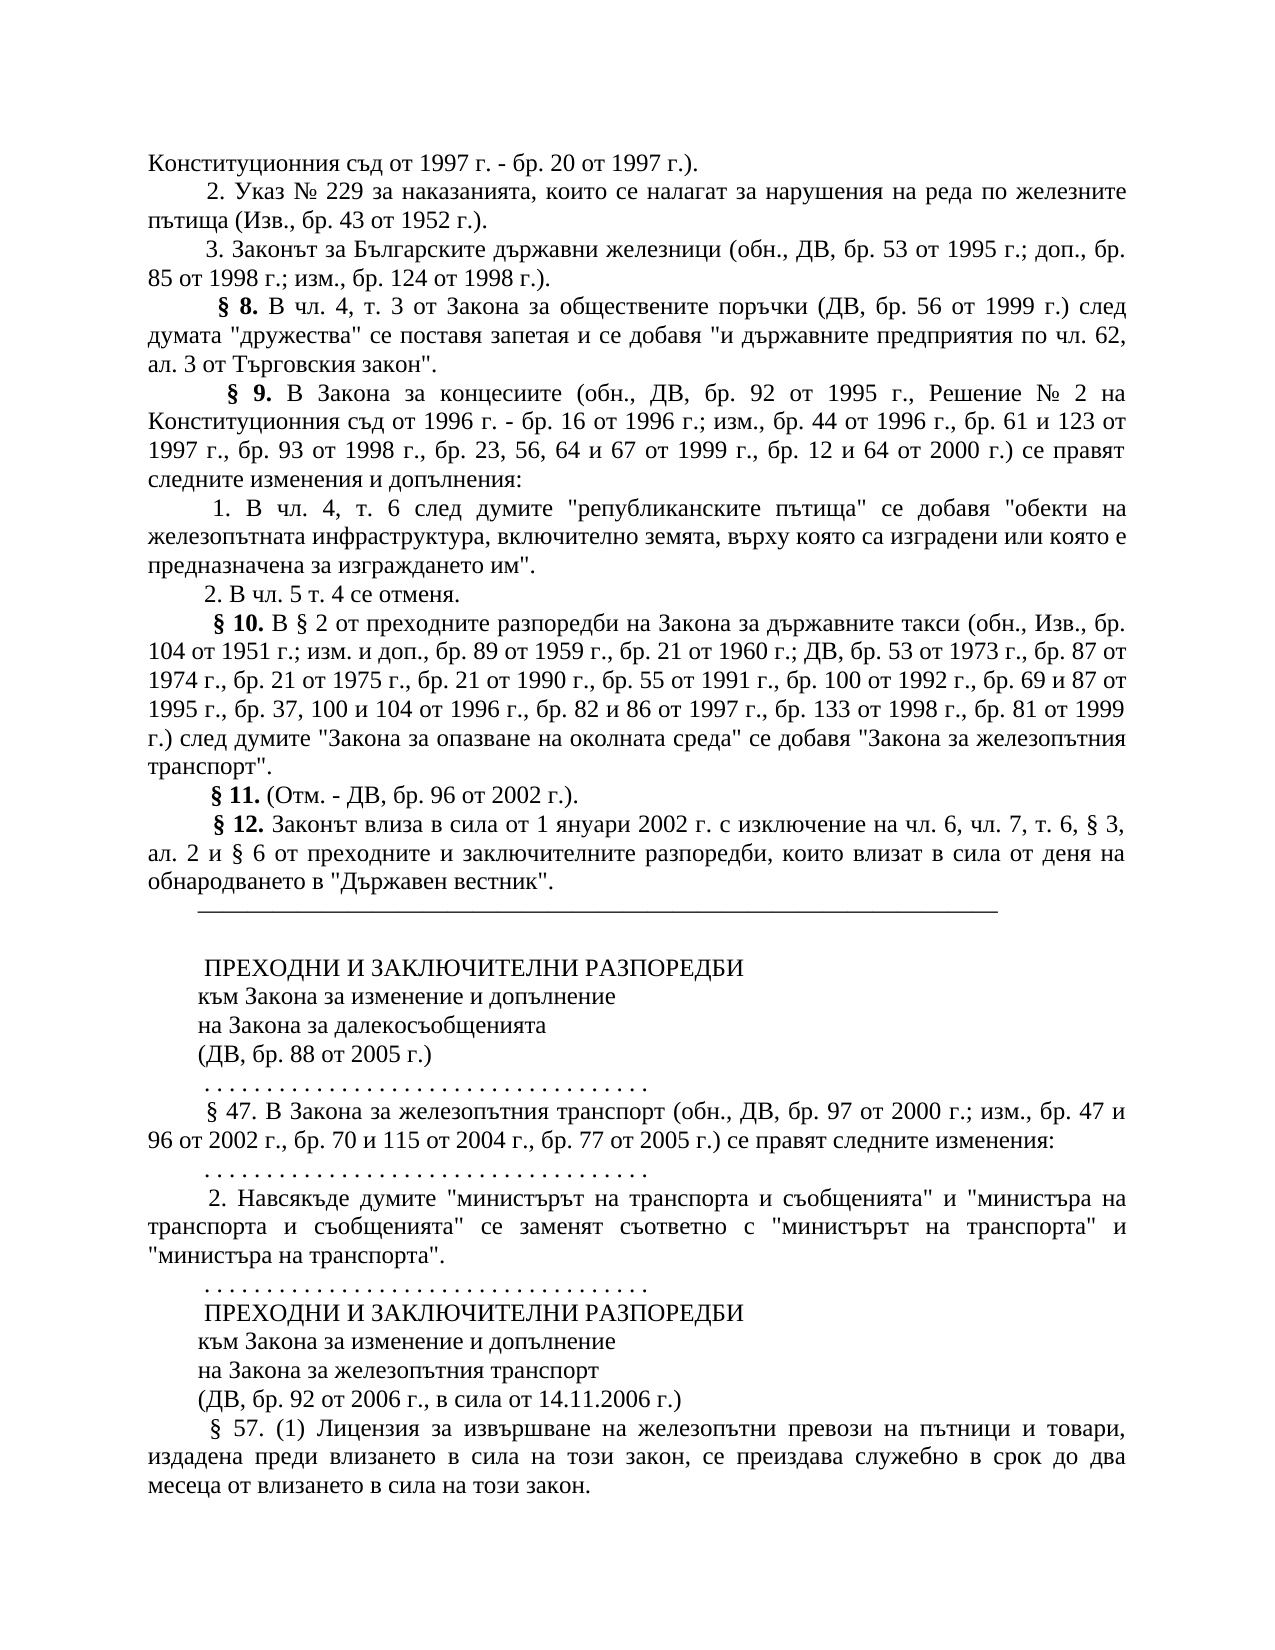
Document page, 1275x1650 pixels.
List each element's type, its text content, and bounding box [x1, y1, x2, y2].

text към Закона за изменение и допълнение [148, 981, 1127, 1010]
text § 8. В чл. 4, т. 3 от Закона за обществените поръчки (ДВ, бр. 56 от 1999 г.) след думата "дружества" се поставя запетая и се добавя "и държавните предприятия по чл. 62, ал. 3 от Търговския закон". [148, 291, 1127, 378]
text (ДВ, бр. 92 от 2006 г., в сила от 14.11.2006 г.) [148, 1384, 1127, 1413]
text ———————————————————————————————— [148, 895, 1127, 924]
text . . . . . . . . . . . . . . . . . . . . . . . . . . . . . . . . . . . . [148, 1154, 1127, 1183]
text 2. В чл. 5 т. 4 се отменя. [148, 579, 1127, 608]
text . . . . . . . . . . . . . . . . . . . . . . . . . . . . . . . . . . . . [148, 1068, 1127, 1096]
text ПРЕХОДНИ И ЗАКЛЮЧИТЕЛНИ РАЗПОРЕДБИ [148, 953, 1127, 981]
text § 10. В § 2 от преходните разпоредби на Закона за държавните такси (обн., Изв., бр. 104 от 1951 г.; изм. и доп., бр. 89 от 1959 г., бр. 21 от 1960 г.; ДВ, бр. 53 от 1973 г., бр. 87 от 1974 г., бр. 21 от 1975 г., бр. 21 от 1990 г., бр. 55 от 1991 г., бр. 100 от 1992 г., бр. 69 и 87 от 1995 г., бр. 37, 100 и 104 от 1996 г., бр. 82 и 86 от 1997 г., бр. 133 от 1998 г., бр. 81 от 1999 г.) след думите "Закона за опазване на околната среда" се добавя "Закона за железопътния транспорт". [148, 608, 1127, 780]
text на Закона за далекосъобщенията [148, 1010, 1127, 1039]
text на Закона за железопътния транспорт [148, 1355, 1127, 1384]
text ПРЕХОДНИ И ЗАКЛЮЧИТЕЛНИ РАЗПОРЕДБИ [148, 1298, 1127, 1326]
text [148, 148, 1127, 176]
text § 11. (Отм. - ДВ, бр. 96 от 2002 г.). [148, 780, 1127, 809]
text 1. В чл. 4, т. 6 след думите "републиканските пътища" се добавя "обекти на железопътната инфраструктура, включително земята, върху която са изградени или която е предназначена за изграждането им". [148, 493, 1127, 579]
text 3. Законът за Българските държавни железници (обн., ДВ, бр. 53 от 1995 г.; доп., бр. 85 от 1998 г.; изм., бр. 124 от 1998 г.). [148, 234, 1127, 291]
text . . . . . . . . . . . . . . . . . . . . . . . . . . . . . . . . . . . . [148, 1269, 1127, 1298]
text § 47. В Закона за железопътния транспорт (обн., ДВ, бр. 97 от 2000 г.; изм., бр. 47 и 96 от 2002 г., бр. 70 и 115 от 2004 г., бр. 77 от 2005 г.) се правят следните изменения: [148, 1096, 1127, 1154]
text 2. Навсякъде думите "министърът на транспорта и съобщенията" и "министъра на транспорта и съобщенията" се заменят съответно с "министърът на транспорта" и "министъра на транспорта". [148, 1183, 1127, 1269]
text (ДВ, бр. 88 от 2005 г.) [148, 1039, 1127, 1068]
text § 57. (1) Лицензия за извършване на железопътни превози на пътници и товари, издадена преди влизането в сила на този закон, се преиздава служебно в срок до два месеца от влизането в сила на този закон. [148, 1413, 1127, 1499]
text 2. Указ № 229 за наказанията, които се налагат за нарушения на реда по железните пътища (Изв., бр. 43 от 1952 г.). [148, 176, 1127, 234]
text към Закона за изменение и допълнение [148, 1326, 1127, 1355]
text § 12. Законът влиза в сила от 1 януари 2002 г. с изключение на чл. 6, чл. 7, т. 6, § 3, ал. 2 и § 6 от преходните и заключителните разпоредби, които влизат в сила от деня на обнародването в "Държавен вестник". [148, 809, 1127, 895]
text § 9. В Закона за концесиите (обн., ДВ, бр. 92 от 1995 г., Решение № 2 на Конституционния съд от 1996 г. - бр. 16 от 1996 г.; изм., бр. 44 от 1996 г., бр. 61 и 123 от 1997 г., бр. 93 от 1998 г., бр. 23, 56, 64 и 67 от 1999 г., бр. 12 и 64 от 2000 г.) се правят следните изменения и допълнения: [148, 378, 1127, 493]
